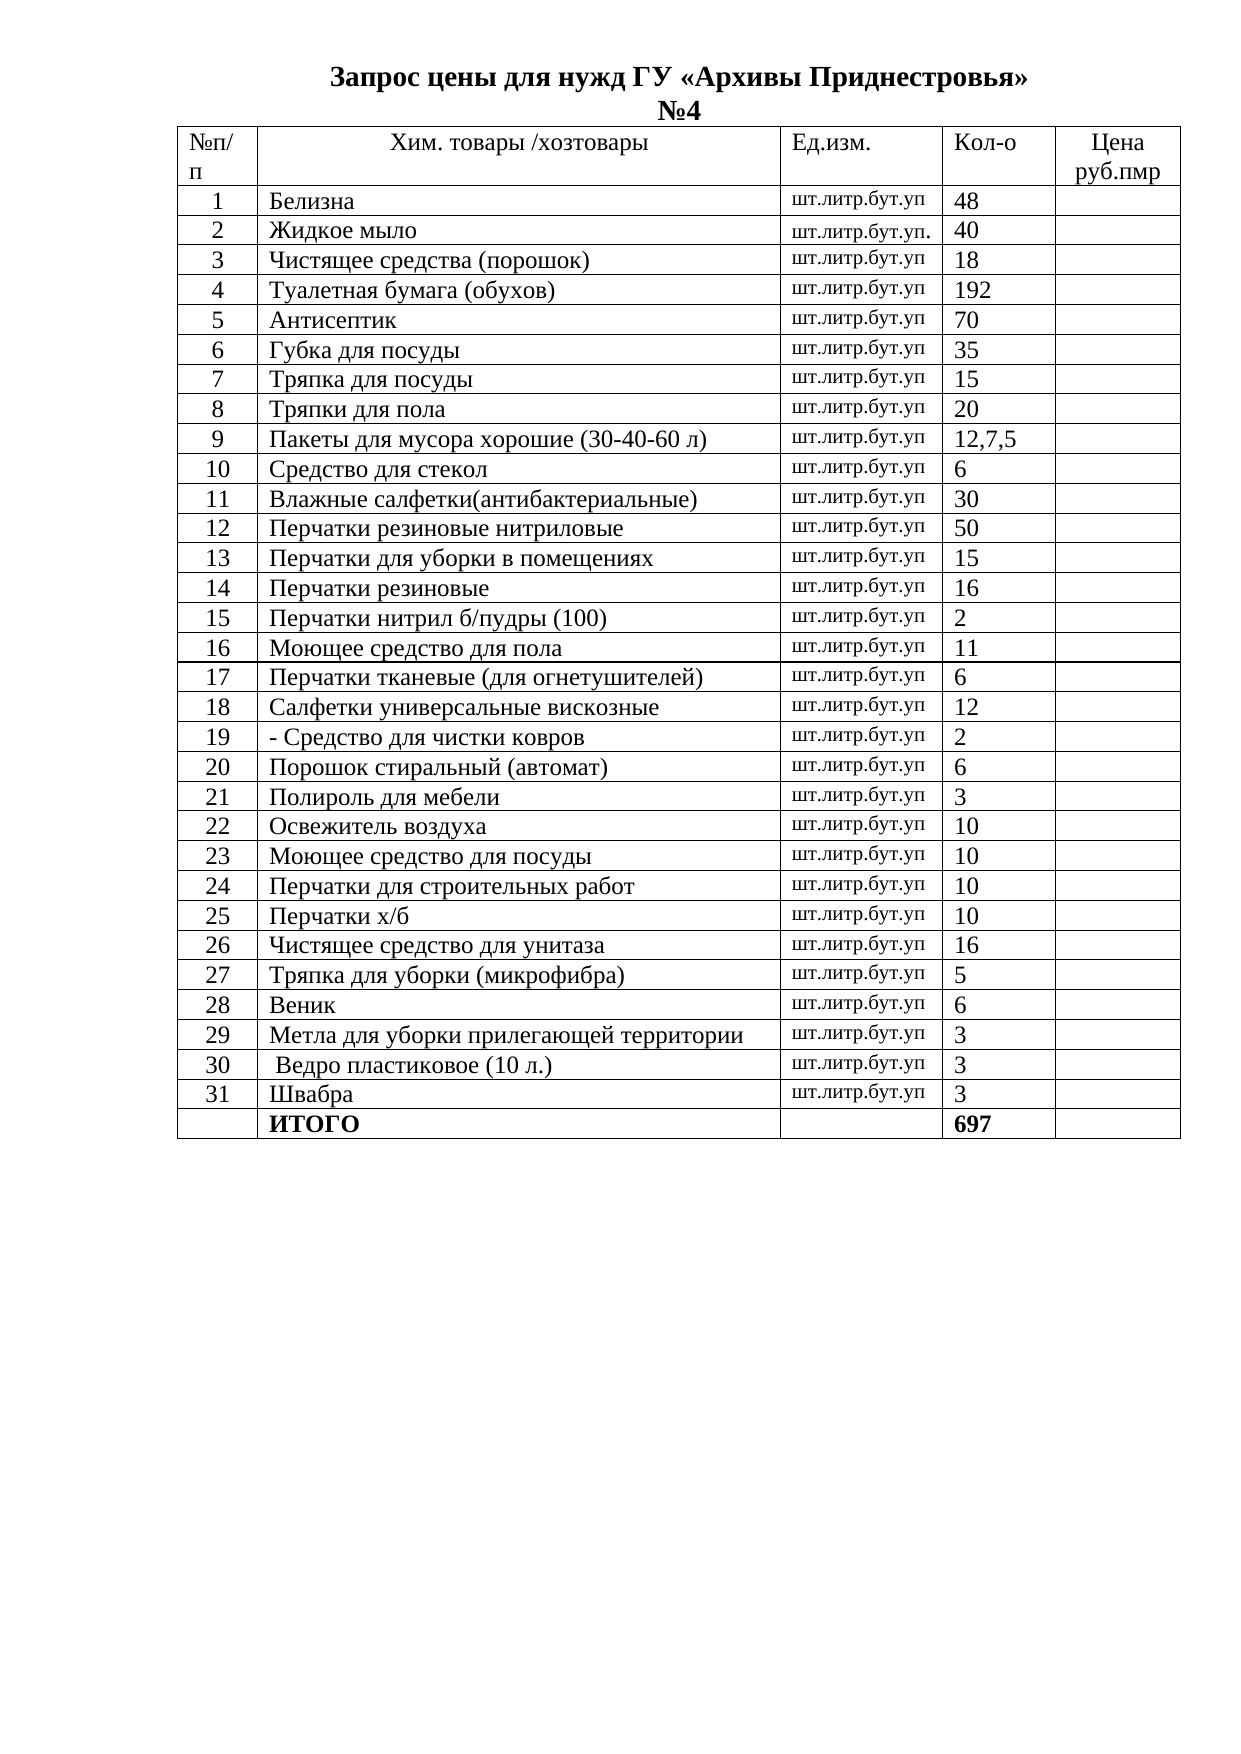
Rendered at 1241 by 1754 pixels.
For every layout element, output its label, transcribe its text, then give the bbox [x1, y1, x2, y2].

table_cell [1056, 931, 1180, 959]
table_cell [1056, 186, 1180, 214]
table_cell 1 [178, 186, 257, 214]
table_cell шт.литр.бут.уп [781, 573, 942, 602]
table_cell [1056, 573, 1180, 602]
table_cell 35 [943, 335, 1055, 363]
table_cell шт.литр.бут.уп [781, 424, 942, 453]
table_cell [1056, 1020, 1180, 1049]
table_cell [1056, 603, 1180, 632]
table_cell Чистящее средство для унитаза [258, 931, 780, 959]
table_cell 3 [943, 782, 1055, 810]
table_cell 6 [943, 663, 1055, 691]
table_cell шт.литр.бут.уп [781, 186, 942, 214]
table_cell 3 [943, 1020, 1055, 1049]
table_cell 3 [178, 245, 257, 274]
table_cell 12,7,5 [943, 424, 1055, 453]
table_cell Перчатки резиновые [258, 573, 780, 602]
table_cell 24 [178, 871, 257, 900]
table_cell Перчатки х/б [258, 901, 780, 929]
table_cell 16 [943, 573, 1055, 602]
table_cell Жидкое мыло [258, 216, 780, 244]
table_cell [1056, 543, 1180, 572]
table_cell Швабра [258, 1080, 780, 1108]
table_cell 16 [178, 633, 257, 661]
table_cell 19 [178, 722, 257, 751]
table_cell [1056, 1050, 1180, 1078]
table_header №п/п [178, 127, 257, 185]
table_cell Моющее средство для посуды [258, 841, 780, 870]
table_cell ИТОГО [258, 1109, 780, 1138]
table_cell [1056, 216, 1180, 244]
table_cell шт.литр.бут.уп [781, 514, 942, 542]
table_cell Метла для уборки прилегающей территории [258, 1020, 780, 1049]
table_cell шт.литр.бут.уп [781, 394, 942, 423]
table_cell Чистящее средства (порошок) [258, 245, 780, 274]
table_header Хим. товары /хозтовары [258, 127, 780, 185]
table_cell [1056, 484, 1180, 512]
table_cell [1056, 454, 1180, 483]
table_cell Полироль для мебели [258, 782, 780, 810]
table_cell [1056, 960, 1180, 989]
table_cell Губка для посуды [258, 335, 780, 363]
table_cell 13 [178, 543, 257, 572]
table_cell 14 [178, 573, 257, 602]
table_cell [1056, 782, 1180, 810]
table_cell Пакеты для мусора хорошие (30-40-60 л) [258, 424, 780, 453]
table_cell Белизна [258, 186, 780, 214]
table_cell 10 [943, 901, 1055, 929]
table_cell 50 [943, 514, 1055, 542]
table_cell 8 [178, 394, 257, 423]
table_cell Перчатки нитрил б/пудры (100) [258, 603, 780, 632]
table_cell [1056, 365, 1180, 393]
table_cell 70 [943, 305, 1055, 334]
table_cell 21 [178, 782, 257, 810]
table_cell 12 [943, 692, 1055, 721]
table_cell 20 [943, 394, 1055, 423]
table_cell 18 [943, 245, 1055, 274]
table_cell шт.литр.бут.уп [781, 960, 942, 989]
table_cell шт.литр.бут.уп [781, 1080, 942, 1108]
table_cell шт.литр.бут.уп [781, 871, 942, 900]
table_cell шт.литр.бут.уп [781, 901, 942, 929]
table_cell шт.литр.бут.уп [781, 663, 942, 691]
table_cell [1056, 305, 1180, 334]
table_cell шт.литр.бут.уп. [781, 216, 942, 244]
table_cell [1056, 811, 1180, 840]
table_cell шт.литр.бут.уп [781, 335, 942, 363]
table_cell [1056, 1080, 1180, 1108]
table_cell 40 [943, 216, 1055, 244]
table_cell 15 [943, 543, 1055, 572]
table_header Цена руб.пмр [1056, 127, 1180, 185]
table_cell 15 [178, 603, 257, 632]
table_cell Ведро пластиковое (10 л.) [258, 1050, 780, 1078]
table_cell 10 [943, 841, 1055, 870]
table_cell 697 [943, 1109, 1055, 1138]
table_cell Перчатки тканевые (для огнетушителей) [258, 663, 780, 691]
table_cell [1056, 722, 1180, 751]
table_cell 18 [178, 692, 257, 721]
table_cell [1056, 633, 1180, 661]
table_cell [1056, 394, 1180, 423]
table_cell Моющее средство для пола [258, 633, 780, 661]
table_cell 16 [943, 931, 1055, 959]
table_cell [1056, 990, 1180, 1019]
table_cell Тряпки для пола [258, 394, 780, 423]
table_cell [1056, 841, 1180, 870]
table_cell шт.литр.бут.уп [781, 752, 942, 781]
table_cell шт.литр.бут.уп [781, 603, 942, 632]
table_cell Перчатки для строительных работ [258, 871, 780, 900]
table_cell шт.литр.бут.уп [781, 811, 942, 840]
table_cell 26 [178, 931, 257, 959]
table_cell 20 [178, 752, 257, 781]
table_cell 28 [178, 990, 257, 1019]
table_cell 6 [178, 335, 257, 363]
table_cell 9 [178, 424, 257, 453]
table_cell 30 [943, 484, 1055, 512]
table_cell - Средство для чистки ковров [258, 722, 780, 751]
table_cell [1056, 275, 1180, 304]
table_cell [1056, 514, 1180, 542]
table_cell 6 [943, 454, 1055, 483]
table_cell 25 [178, 901, 257, 929]
table_cell [1056, 424, 1180, 453]
table_cell 10 [943, 811, 1055, 840]
table_cell 7 [178, 365, 257, 393]
table_cell Освежитель воздуха [258, 811, 780, 840]
table_cell [1056, 335, 1180, 363]
table_cell 3 [943, 1080, 1055, 1108]
table_cell 29 [178, 1020, 257, 1049]
table_cell 11 [178, 484, 257, 512]
table_cell шт.литр.бут.уп [781, 275, 942, 304]
text №4 [177, 93, 1181, 126]
table_cell 15 [943, 365, 1055, 393]
table_cell 2 [943, 603, 1055, 632]
table_cell [178, 1109, 257, 1138]
table_cell 3 [943, 1050, 1055, 1078]
table_cell Салфетки универсальные вискозные [258, 692, 780, 721]
table_cell [1056, 752, 1180, 781]
table_cell шт.литр.бут.уп [781, 722, 942, 751]
table_cell 6 [943, 990, 1055, 1019]
table_cell шт.литр.бут.уп [781, 1020, 942, 1049]
table_cell шт.литр.бут.уп [781, 692, 942, 721]
table_cell шт.литр.бут.уп [781, 484, 942, 512]
table_cell [781, 1109, 942, 1138]
table_cell 5 [178, 305, 257, 334]
table_cell 10 [178, 454, 257, 483]
table_cell [1056, 901, 1180, 929]
text Запрос цены для нужд ГУ «Архивы Приднестровья» [177, 59, 1181, 93]
table_cell шт.литр.бут.уп [781, 990, 942, 1019]
table_cell шт.литр.бут.уп [781, 245, 942, 274]
table_cell шт.литр.бут.уп [781, 305, 942, 334]
table_cell 4 [178, 275, 257, 304]
table_header Ед.изм. [781, 127, 942, 185]
table_cell Порошок стиральный (автомат) [258, 752, 780, 781]
table_cell [1056, 1109, 1180, 1138]
table_cell 12 [178, 514, 257, 542]
table_cell 23 [178, 841, 257, 870]
table_cell Туалетная бумага (обухов) [258, 275, 780, 304]
table_cell шт.литр.бут.уп [781, 454, 942, 483]
table_cell 2 [943, 722, 1055, 751]
table_cell 30 [178, 1050, 257, 1078]
table_cell шт.литр.бут.уп [781, 633, 942, 661]
table_cell 31 [178, 1080, 257, 1108]
table_header Кол-о [943, 127, 1055, 185]
table_cell шт.литр.бут.уп [781, 543, 942, 572]
table_cell 2 [178, 216, 257, 244]
table_cell Перчатки резиновые нитриловые [258, 514, 780, 542]
table_cell шт.литр.бут.уп [781, 365, 942, 393]
table_cell шт.литр.бут.уп [781, 931, 942, 959]
table_cell [1056, 245, 1180, 274]
table_cell 27 [178, 960, 257, 989]
table_cell 10 [943, 871, 1055, 900]
table_cell шт.литр.бут.уп [781, 1050, 942, 1078]
table_cell 6 [943, 752, 1055, 781]
table_cell Средство для стекол [258, 454, 780, 483]
table_cell 17 [178, 663, 257, 691]
table_cell 48 [943, 186, 1055, 214]
table_cell Тряпка для посуды [258, 365, 780, 393]
table_cell шт.литр.бут.уп [781, 841, 942, 870]
table_cell [1056, 871, 1180, 900]
table_cell [1056, 692, 1180, 721]
table_cell Антисептик [258, 305, 780, 334]
table_cell шт.литр.бут.уп [781, 782, 942, 810]
table_cell 22 [178, 811, 257, 840]
table_cell Тряпка для уборки (микрофибра) [258, 960, 780, 989]
table_cell 5 [943, 960, 1055, 989]
table_cell 192 [943, 275, 1055, 304]
table_cell Перчатки для уборки в помещениях [258, 543, 780, 572]
table_cell 11 [943, 633, 1055, 661]
table_cell Влажные салфетки(антибактериальные) [258, 484, 780, 512]
table_cell Веник [258, 990, 780, 1019]
table_cell [1056, 663, 1180, 691]
